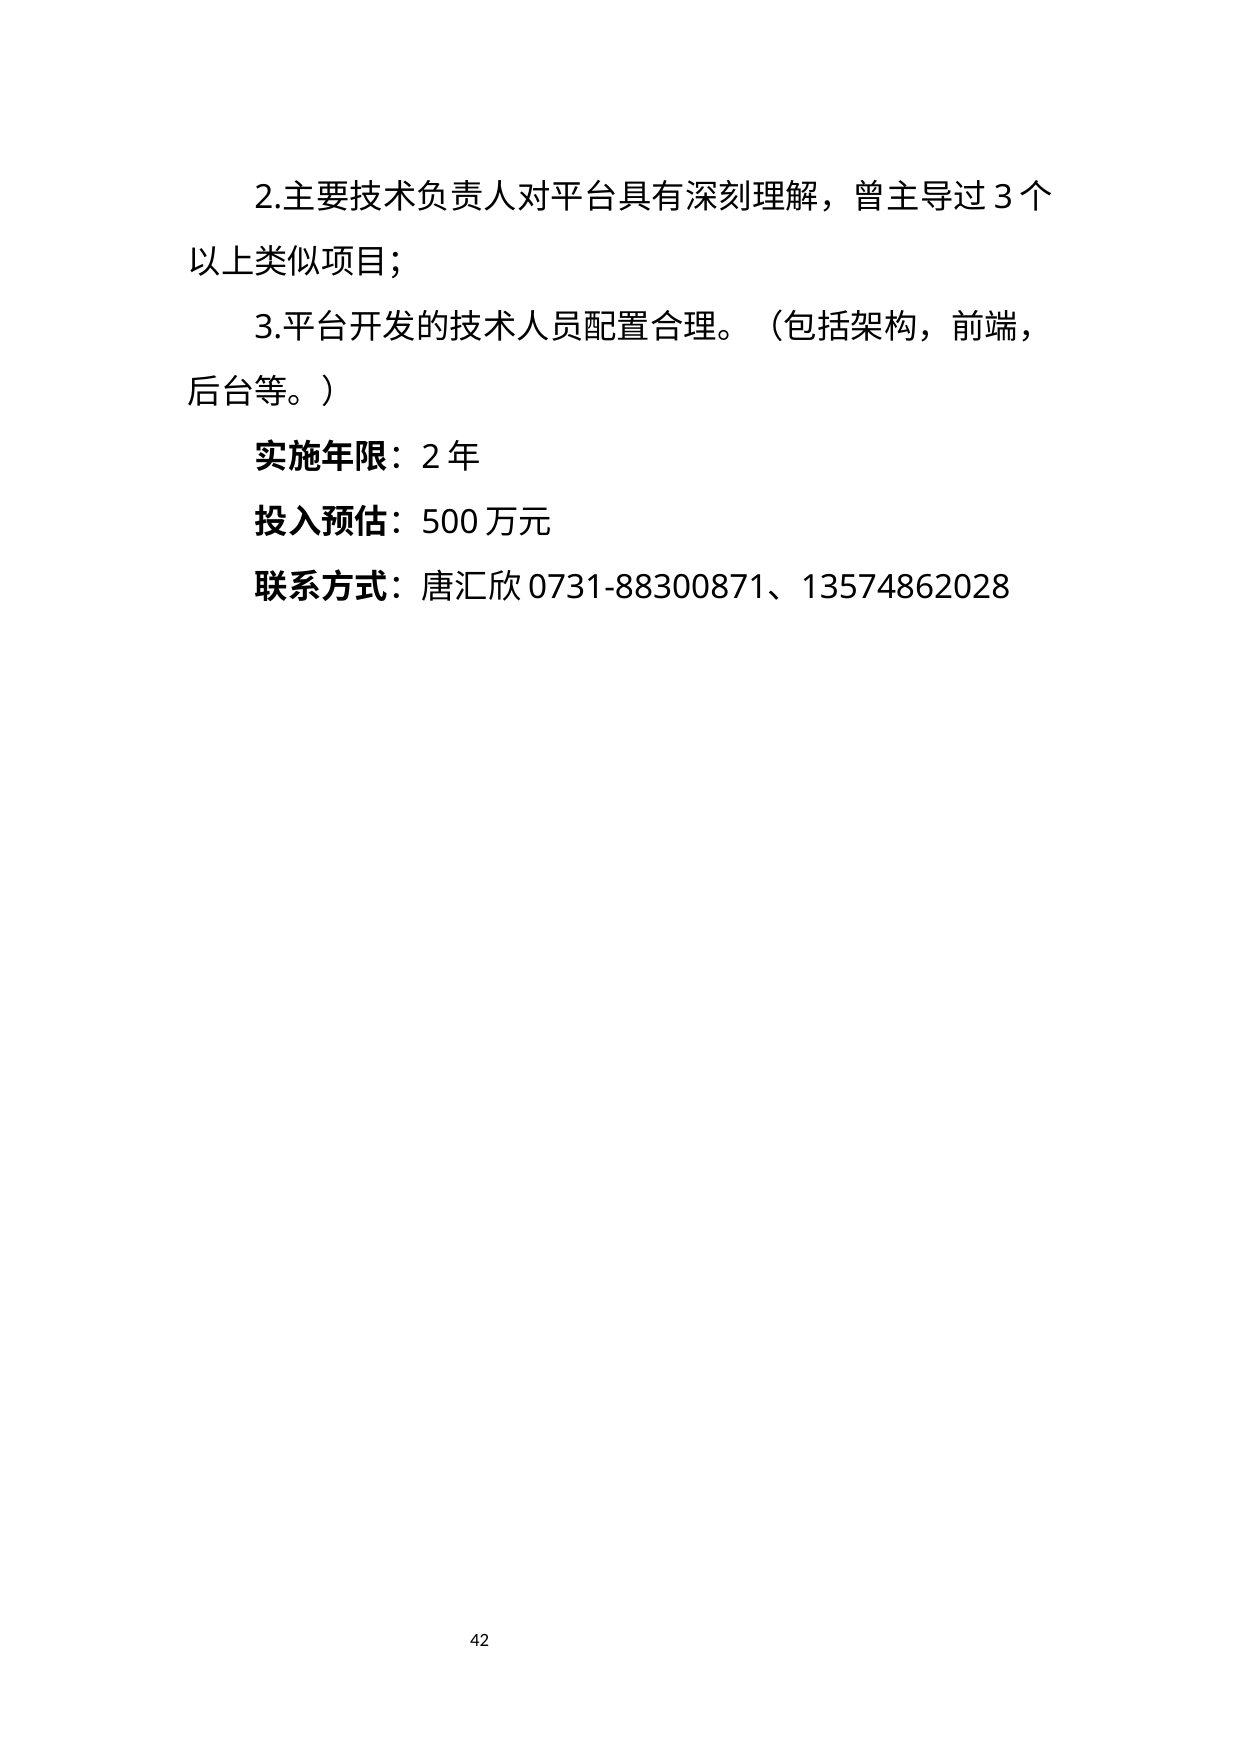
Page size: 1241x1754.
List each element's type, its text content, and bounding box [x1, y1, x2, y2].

text 联系方式：唐汇欣0731-88300871、13574862028 [187, 552, 1053, 617]
text 3.平台开发的技术人员配置合理。（包括架构，前端，后台等。） [187, 292, 1053, 422]
text 实施年限：2年 [187, 422, 1053, 487]
text 2.主要技术负责人对平台具有深刻理解，曾主导过3个以上类似项目； [187, 162, 1053, 292]
text 投入预估：500万元 [187, 487, 1053, 552]
